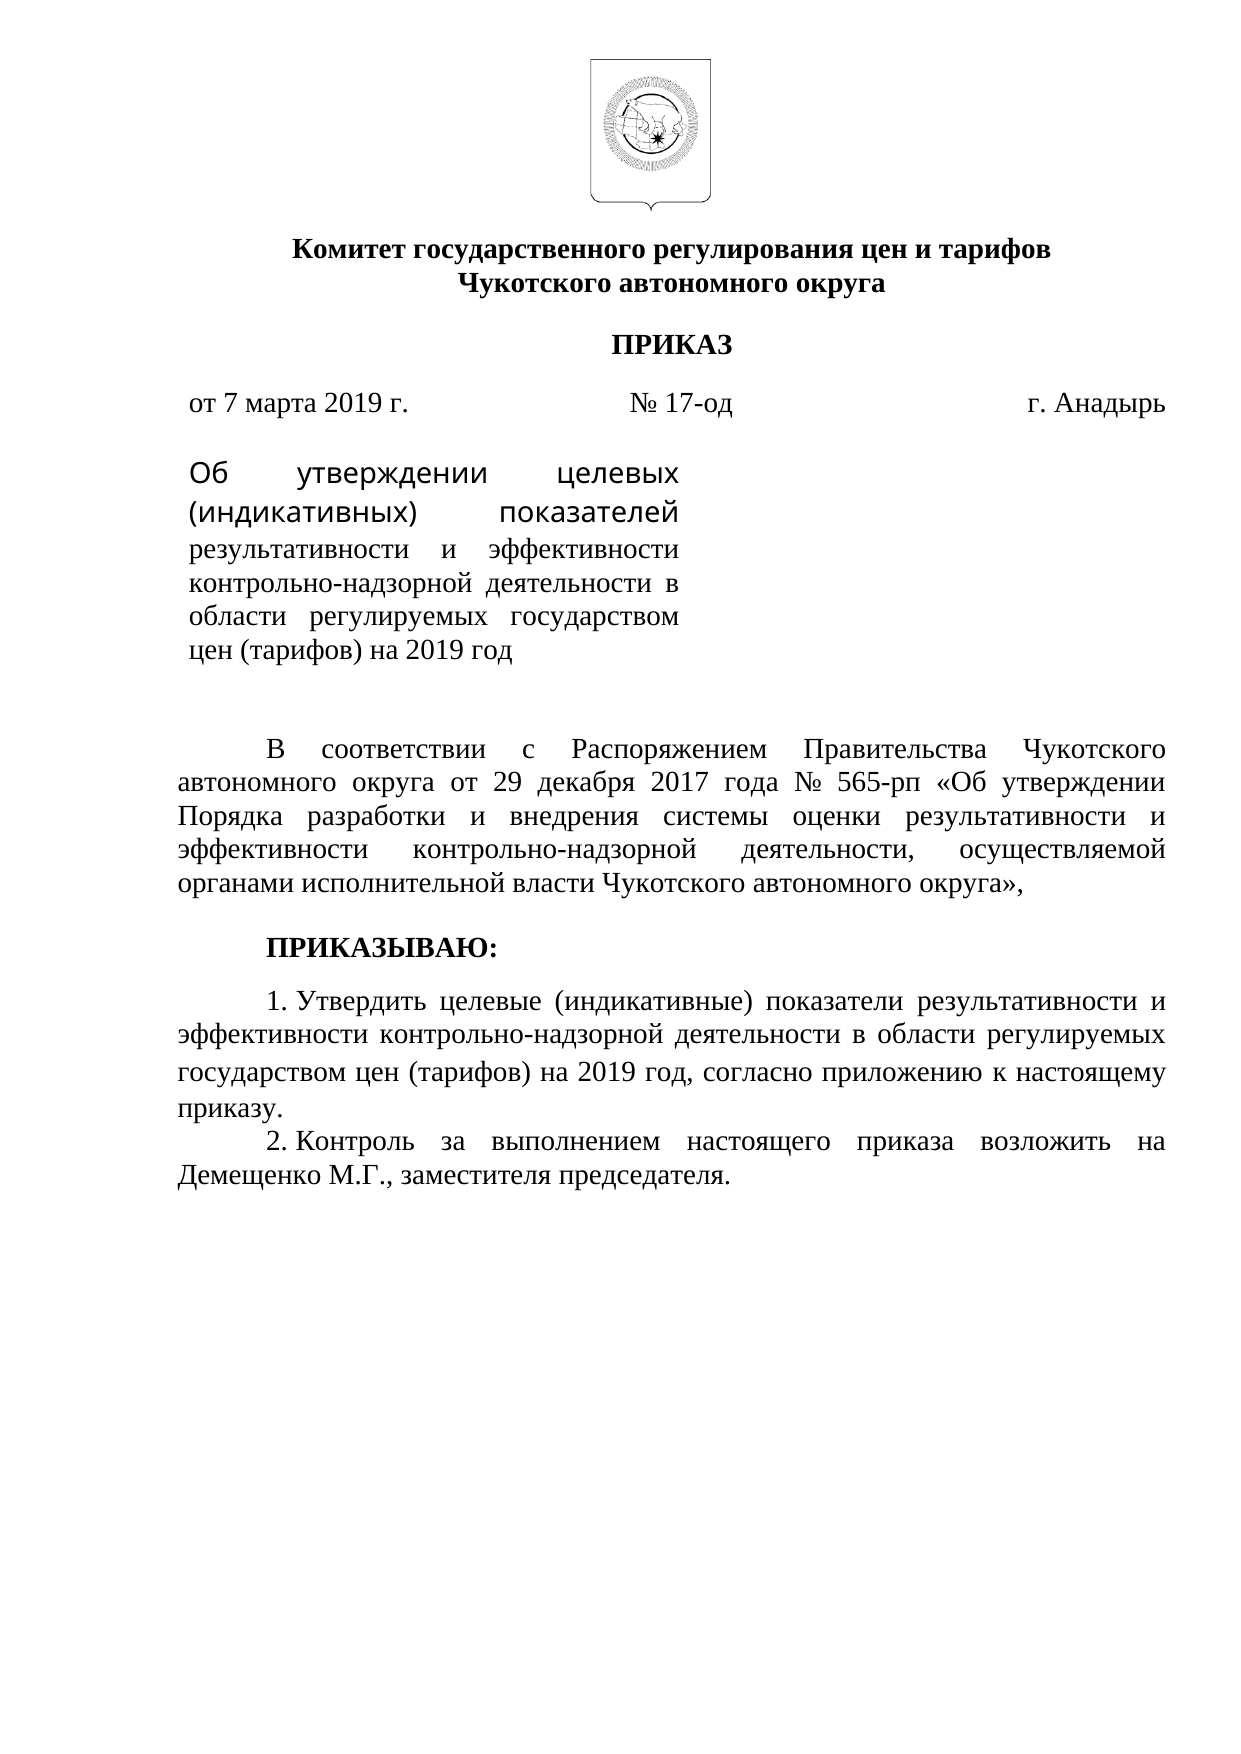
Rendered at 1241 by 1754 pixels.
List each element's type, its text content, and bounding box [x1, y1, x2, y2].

table_header № 17-од [618, 385, 765, 418]
list Утвердить целевые (индикативные) показатели результативности и эффективности контрольно-надзорной деятельности в области регулируемых государством цен (тарифов) на 2019 год, согласно приложению к настоящему приказу. [177, 983, 1166, 1123]
text ПРИКАЗЫВАЮ: [177, 930, 1166, 964]
table_header Об утверждении целевых (индикативных) показателей результативности и эффективности контрольно-надзорной деятельности в области регулируемых государством цен (тарифов) на 2019 год [177, 452, 679, 666]
table_header г. Анадырь [765, 385, 1177, 418]
text В соответствии с Распоряжением Правительства Чукотского автономного округа от 29 декабря 2017 года № 565-рп «Об утверждении Порядка разработки и внедрения системы оценки результативности и эффективности контрольно-надзорной деятельности, осуществляемой органами исполнительной власти Чукотского автономного округа», [177, 731, 1166, 898]
title Комитет государственного регулирования цен и тарифов [177, 232, 1166, 265]
title ПРИКАЗ [177, 327, 1166, 361]
title Чукотского автономного округа [177, 265, 1166, 299]
table_header от 7 марта 2019 г. [177, 385, 618, 418]
list Контроль за выполнением настоящего приказа возложить на Демещенко М.Г., заместителя председателя. [177, 1123, 1166, 1190]
picture [590, 59, 711, 211]
